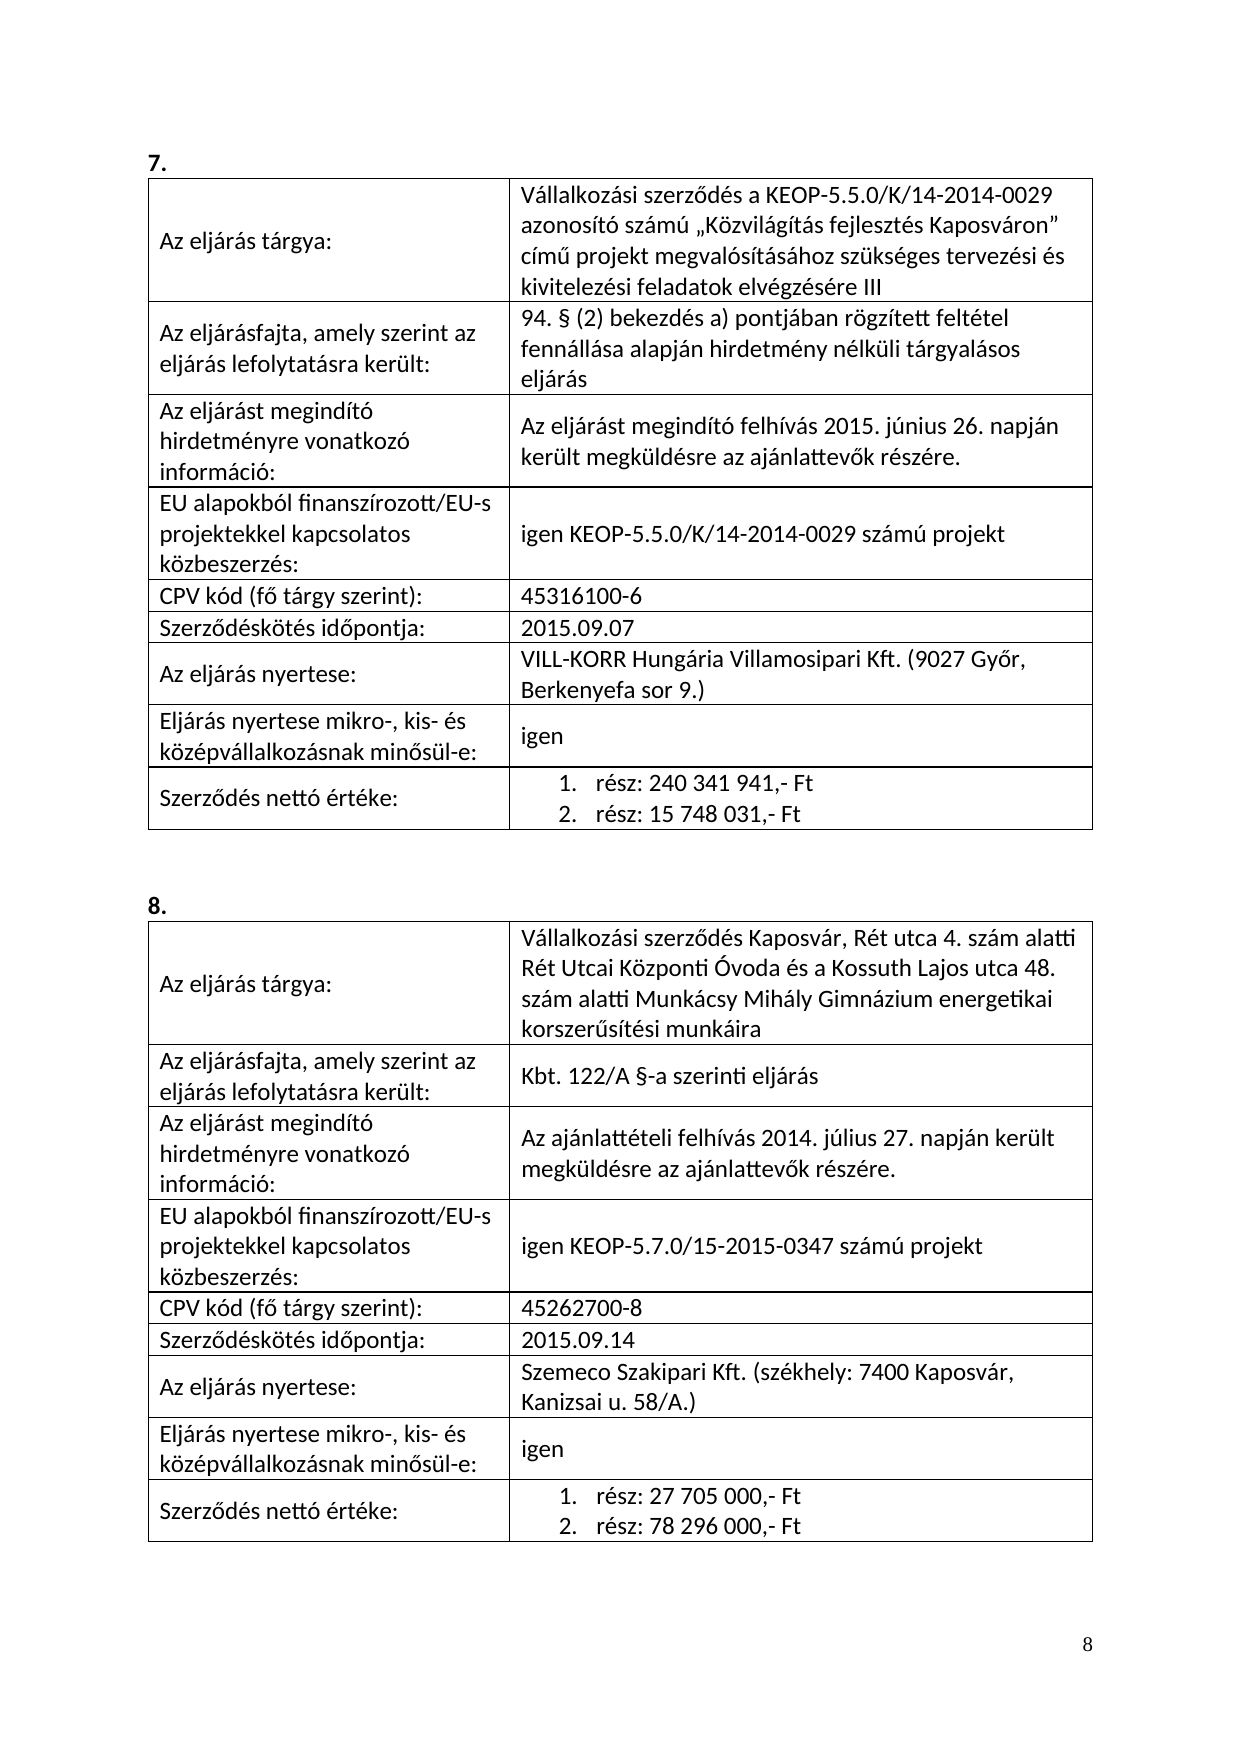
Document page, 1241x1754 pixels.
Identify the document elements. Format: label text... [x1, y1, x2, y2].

table_cell CPV kód (fő tárgy szerint): [149, 1293, 509, 1323]
table_cell igen [510, 705, 1092, 766]
table_cell Az eljárást megindító hirdetményre vonatkozó információ: [149, 1107, 509, 1199]
table_cell Eljárás nyertese mikro-, kis- és középvállalkozásnak minősül-e: [149, 1418, 509, 1479]
table_cell igen KEOP-5.7.0/15-2015-0347 számú projekt [510, 1200, 1092, 1291]
table_cell Szerződéskötés időpontja: [149, 612, 509, 642]
table_cell igen KEOP-5.5.0/K/14-2014-0029 számú projekt [510, 488, 1092, 579]
table_cell 2015.09.14 [510, 1324, 1092, 1354]
table_cell igen [510, 1418, 1092, 1479]
table_cell 94. § (2) bekezdés a) pontjában rögzített feltétel fennállása alapján hirdetmény nélküli tárgyalásos eljárás [510, 302, 1092, 394]
table_cell Az eljárást megindító hirdetményre vonatkozó információ: [149, 395, 509, 486]
table_header Vállalkozási szerződés Kaposvár, Rét utca 4. szám alatti Rét Utcai Központi Óvoda és a Kossuth Lajos utca 48. szám alatti Munkácsy Mihály Gimnázium energetikai korszerűsítési munkáira [510, 922, 1092, 1044]
table_cell 45316100-6 [510, 580, 1092, 611]
table_cell 45262700-8 [510, 1293, 1092, 1323]
table_header Az eljárás tárgya: [149, 922, 509, 1044]
table_cell Az ajánlattételi felhívás 2014. július 27. napján került megküldésre az ajánlattevők részére. [510, 1107, 1092, 1199]
table_cell Kbt. 122/A §-a szerinti eljárás [510, 1045, 1092, 1106]
table_cell CPV kód (fő tárgy szerint): [149, 580, 509, 611]
table_cell Szerződéskötés időpontja: [149, 1324, 509, 1354]
table_cell VILL-KORR Hungária Villamosipari Kft. (9027 Győr, Berkenyefa sor 9.) [510, 643, 1092, 704]
table_cell Eljárás nyertese mikro-, kis- és középvállalkozásnak minősül-e: [149, 705, 509, 766]
table_cell Az eljárás nyertese: [149, 1356, 509, 1417]
table_cell Az eljárásfajta, amely szerint az eljárás lefolytatásra került: [149, 302, 509, 394]
table_cell 2015.09.07 [510, 612, 1092, 642]
table_cell EU alapokból finanszírozott/EU-s projektekkel kapcsolatos közbeszerzés: [149, 488, 509, 579]
table_cell Szemeco Szakipari Kft. (székhely: 7400 Kaposvár, Kanizsai u. 58/A.) [510, 1356, 1092, 1417]
table_header Az eljárás tárgya: [149, 179, 509, 301]
table_cell Szerződés nettó értéke: [149, 768, 509, 828]
text 8. [148, 891, 1093, 921]
table_cell EU alapokból finanszírozott/EU-s projektekkel kapcsolatos közbeszerzés: [149, 1200, 509, 1291]
table_cell Az eljárást megindító felhívás 2015. június 26. napján került megküldésre az ajánlattevők részére. [510, 395, 1092, 486]
table_header Vállalkozási szerződés a KEOP-5.5.0/K/14-2014-0029 azonosító számú „Közvilágítás fejlesztés Kaposváron” című projekt megvalósításához szükséges tervezési és kivitelezési feladatok elvégzésére III [510, 179, 1092, 301]
table_cell rész: 240 341 941,- Ft rész: 15 748 031,- Ft [510, 768, 1092, 828]
table_cell rész: 27 705 000,- Ft rész: 78 296 000,- Ft [510, 1480, 1092, 1541]
table_cell Az eljárás nyertese: [149, 643, 509, 704]
table_cell Szerződés nettó értéke: [149, 1480, 509, 1541]
text 7. [148, 148, 1093, 178]
table_cell Az eljárásfajta, amely szerint az eljárás lefolytatásra került: [149, 1045, 509, 1106]
